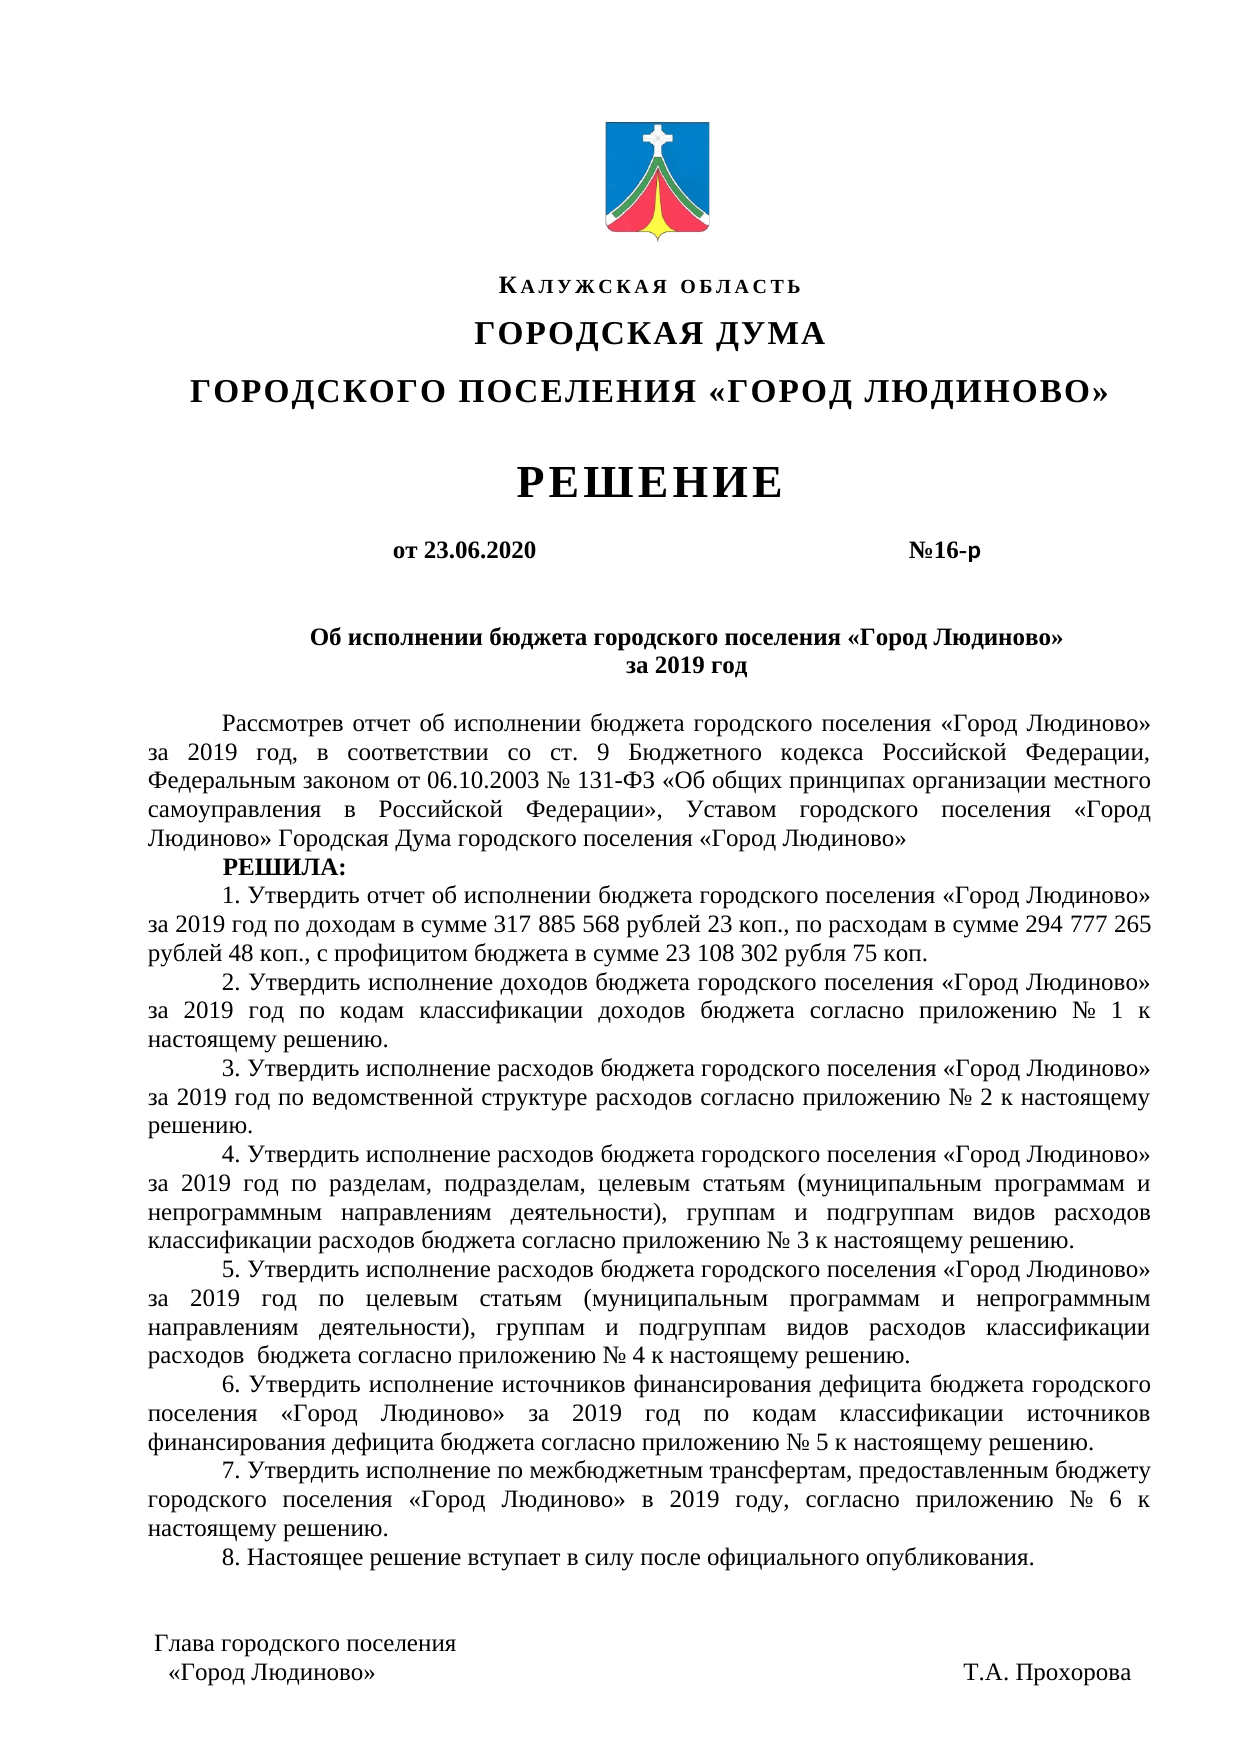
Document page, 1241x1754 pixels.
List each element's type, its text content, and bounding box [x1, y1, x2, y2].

text 5. Утвердить исполнение расходов бюджета городского поселения «Город Людиново» за 2019 год по целевым статьям (муниципальным программам и непрограммным направлениям деятельности), группам и подгруппам видов расходов классификации расходов бюджета согласно приложению № 4 к настоящему решению. [148, 1254, 1152, 1369]
text 8. Настоящее решение вступает в силу после официального опубликования. [148, 1542, 1152, 1571]
text ГОРОДСКАЯ ДУМА [148, 313, 1152, 352]
text Об исполнении бюджета городского поселения «Город Людиново» [148, 622, 1152, 651]
text 4. Утвердить исполнение расходов бюджета городского поселения «Город Людиново» за 2019 год по разделам, подразделам, целевым статьям (муниципальным программам и непрограммным направлениям деятельности), группам и подгруппам видов расходов классификации расходов бюджета согласно приложению № 3 к настоящему решению. [148, 1139, 1152, 1254]
text от 23.06.2020 №16-р [148, 534, 1152, 564]
text городского поселения «Город ЛЮдиново» [148, 371, 1152, 409]
picture [605, 122, 710, 242]
subtitle рЕШЕНИЕ [148, 455, 1152, 507]
text за 2019 год [148, 651, 1152, 679]
text «Город Людиново» Т.А. Прохорова [148, 1657, 1152, 1686]
text РЕШИЛА: [148, 852, 1152, 881]
text 3. Утвердить исполнение расходов бюджета городского поселения «Город Людиново» за 2019 год по ведомственной структуре расходов согласно приложению № 2 к настоящему решению. [148, 1053, 1152, 1139]
text 6. Утвердить исполнение источников финансирования дефицита бюджета городского поселения «Город Людиново» за 2019 год по кодам классификации источников финансирования дефицита бюджета согласно приложению № 5 к настоящему решению. [148, 1369, 1152, 1456]
text Глава городского поселения [148, 1628, 1152, 1657]
text Рассмотрев отчет об исполнении бюджета городского поселения «Город Людиново» за 2019 год, в соответствии со ст. 9 Бюджетного кодекса Российской Федерации, Федеральным законом от 06.10.2003 № 131-ФЗ «Об общих принципах организации местного самоуправления в Российской Федерации», Уставом городского поселения «Город Людиново» Городская Дума городского поселения «Город Людиново» [148, 708, 1152, 852]
text 2. Утвердить исполнение доходов бюджета городского поселения «Город Людиново» за 2019 год по кодам классификации доходов бюджета согласно приложению № 1 к настоящему решению. [148, 967, 1152, 1053]
text 7. Утвердить исполнение по межбюджетным трансфертам, предоставленным бюджету городского поселения «Город Людиново» в 2019 году, согласно приложению № 6 к настоящему решению. [148, 1456, 1152, 1542]
subtitle Калужская область [148, 270, 1152, 299]
text 1. Утвердить отчет об исполнении бюджета городского поселения «Город Людиново» за 2019 год по доходам в сумме 317 885 568 рублей 23 коп., по расходам в сумме 294 777 265 рублей 48 коп., с профицитом бюджета в сумме 23 108 302 рубля 75 коп. [148, 881, 1152, 967]
